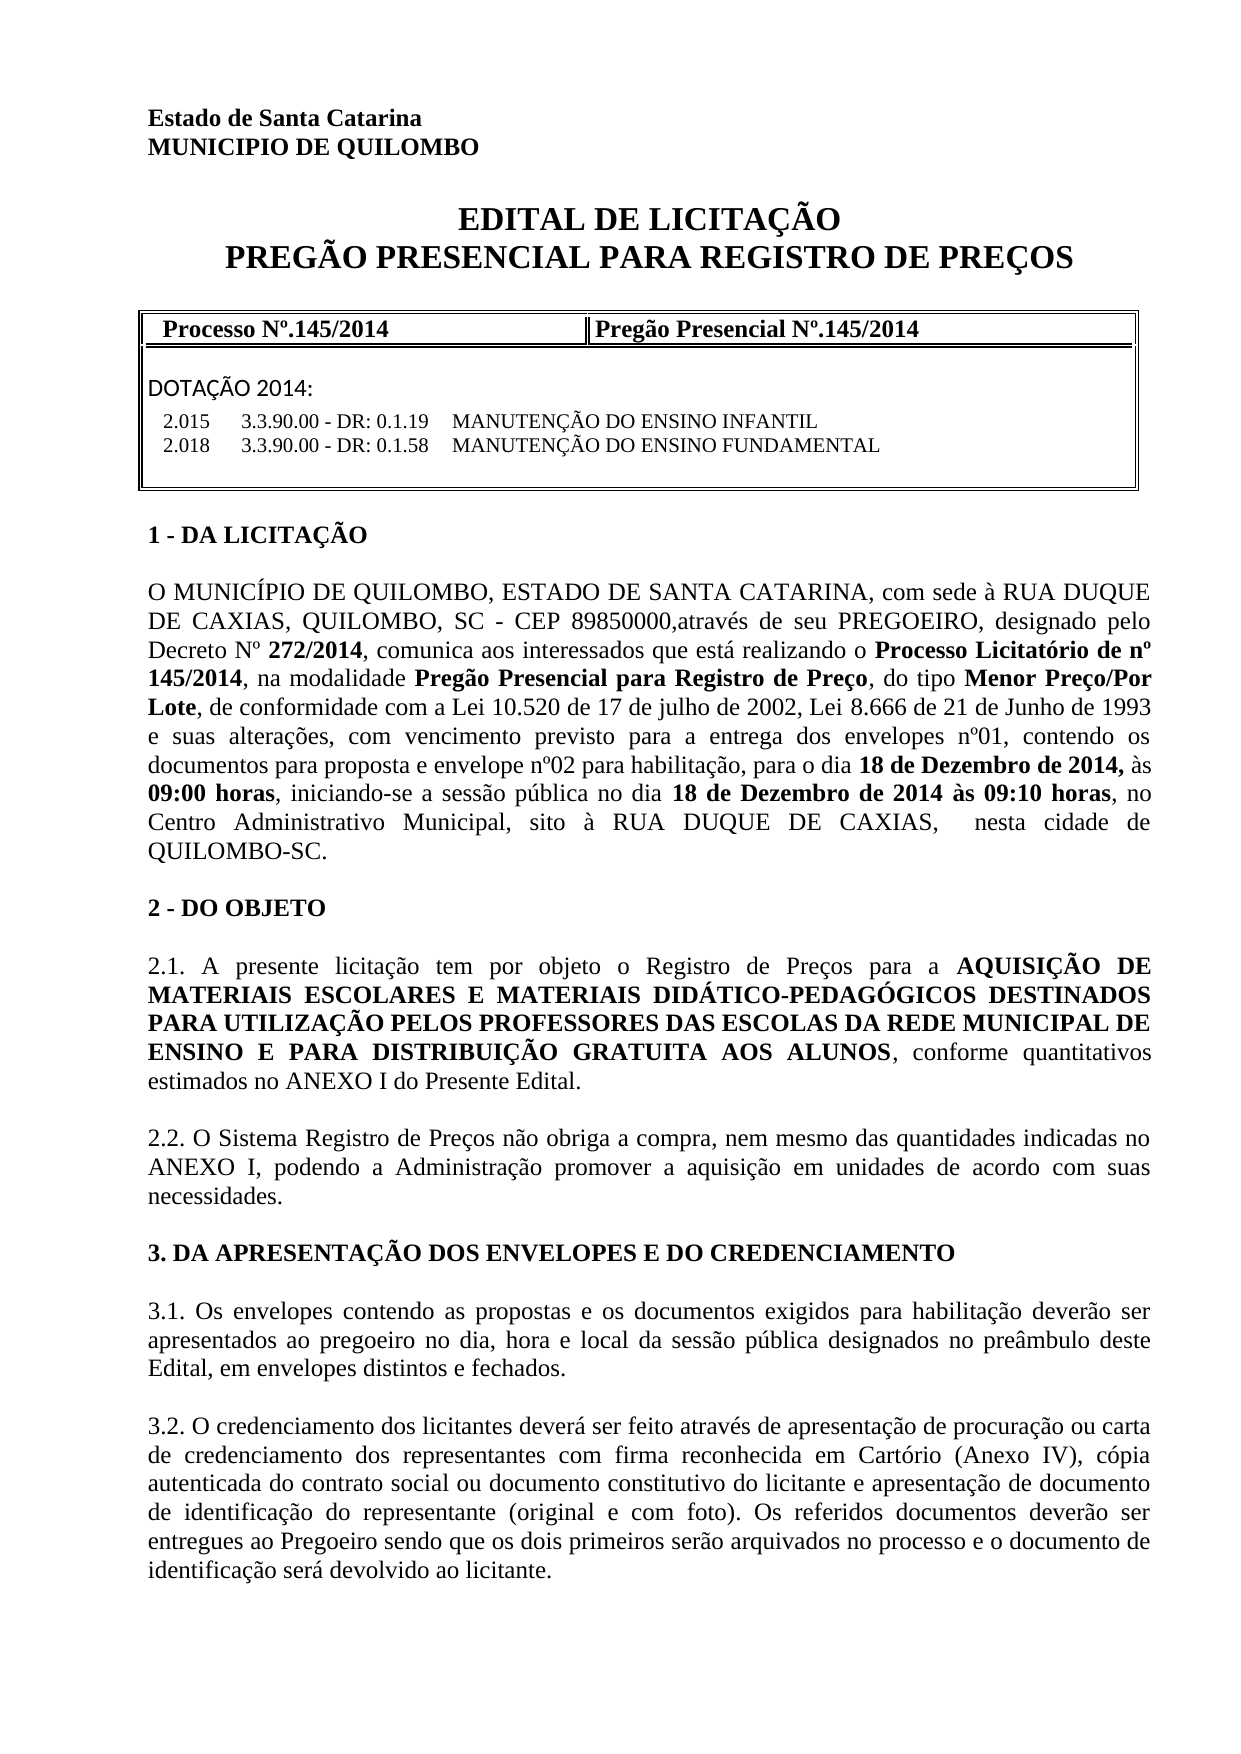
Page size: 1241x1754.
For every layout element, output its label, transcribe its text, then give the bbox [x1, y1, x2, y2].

table_header Processo Nº.145/2014 [143, 314, 587, 343]
table_header Pregão Presencial Nº.145/2014 [588, 314, 1135, 343]
table_cell 2.015 2.018 [143, 409, 225, 482]
text 2.2. O Sistema Registro de Preços não obriga a compra, nem mesmo das quantidades indicadas no ANEXO I, podendo a Administração promover a aquisição em unidades de acordo com suas necessidades. [148, 1123, 1152, 1210]
text Estado de Santa Catarina [148, 103, 1152, 132]
table_cell MANUTENÇÃO DO ENSINO INFANTIL MANUTENÇÃO DO ENSINO FUNDAMENTAL [445, 409, 1135, 482]
text 3.1. Os envelopes contendo as propostas e os documentos exigidos para habilitação deverão ser apresentados ao pregoeiro no dia, hora e local da sessão pública designados no preâmbulo deste Edital, em envelopes distintos e fechados. [148, 1296, 1152, 1382]
table_cell [143, 482, 1135, 486]
text 2 - DO OBJETO [148, 893, 1152, 922]
text O MUNICÍPIO DE QUILOMBO, ESTADO DE SANTA CATARINA, com sede à RUA DUQUE DE CAXIAS, QUILOMBO, SC - CEP 89850000,através de seu PREGOEIRO, designado pelo Decreto Nº 272/2014, comunica aos interessados que está realizando o Processo Licitatório de nº 145/2014, na modalidade Pregão Presencial para Registro de Preço, do tipo Menor Preço/Por Lote, de conformidade com a Lei 10.520 de 17 de julho de 2002, Lei 8.666 de 21 de Junho de 1993 e suas alterações, com vencimento previsto para a entrega dos envelopes nº01, contendo os documentos para proposta e envelope nº02 para habilitação, para o dia 18 de Dezembro de 2014, às 09:00 horas, iniciando-se a sessão pública no dia 18 de Dezembro de 2014 às 09:10 horas, no Centro Administrativo Municipal, sito à RUA DUQUE DE CAXIAS, nesta cidade de QUILOMBO-SC. [148, 577, 1152, 865]
text 3.2. O credenciamento dos licitantes deverá ser feito através de apresentação de procuração ou carta de credenciamento dos representantes com firma reconhecida em Cartório (Anexo IV), cópia autenticada do contrato social ou documento constitutivo do licitante e apresentação de documento de identificação do representante (original e com foto). Os referidos documentos deverão ser entregues ao Pregoeiro sendo que os dois primeiros serão arquivados no processo e o documento de identificação será devolvido ao licitante. [148, 1411, 1152, 1583]
table_cell 3.3.90.00 - DR: 0.1.19 3.3.90.00 - DR: 0.1.58 [225, 409, 444, 482]
text 3. DA APRESENTAÇÃO DOS ENVELOPES E DO CREDENCIAMENTO [148, 1238, 1152, 1267]
table_cell DOTAÇÃO 2014: [140, 343, 1137, 409]
text MUNICIPIO DE QUILOMBO [148, 132, 1152, 161]
subtitle EDITAL DE LICITAÇÃO [148, 199, 1152, 238]
text 1 - DA LICITAÇÃO [148, 520, 1152, 548]
subtitle PREGÃO PRESENCIAL PARA REGISTRO DE PREÇOS [148, 238, 1152, 276]
text 2.1. A presente licitação tem por objeto o Registro de Preços para a AQUISIÇÃO DE MATERIAIS ESCOLARES E MATERIAIS DIDÁTICO-PEDAGÓGICOS DESTINADOS PARA UTILIZAÇÃO PELOS PROFESSORES DAS ESCOLAS DA REDE MUNICIPAL DE ENSINO E PARA DISTRIBUIÇÃO GRATUITA AOS ALUNOS, conforme quantitativos estimados no ANEXO I do Presente Edital. [148, 951, 1152, 1095]
